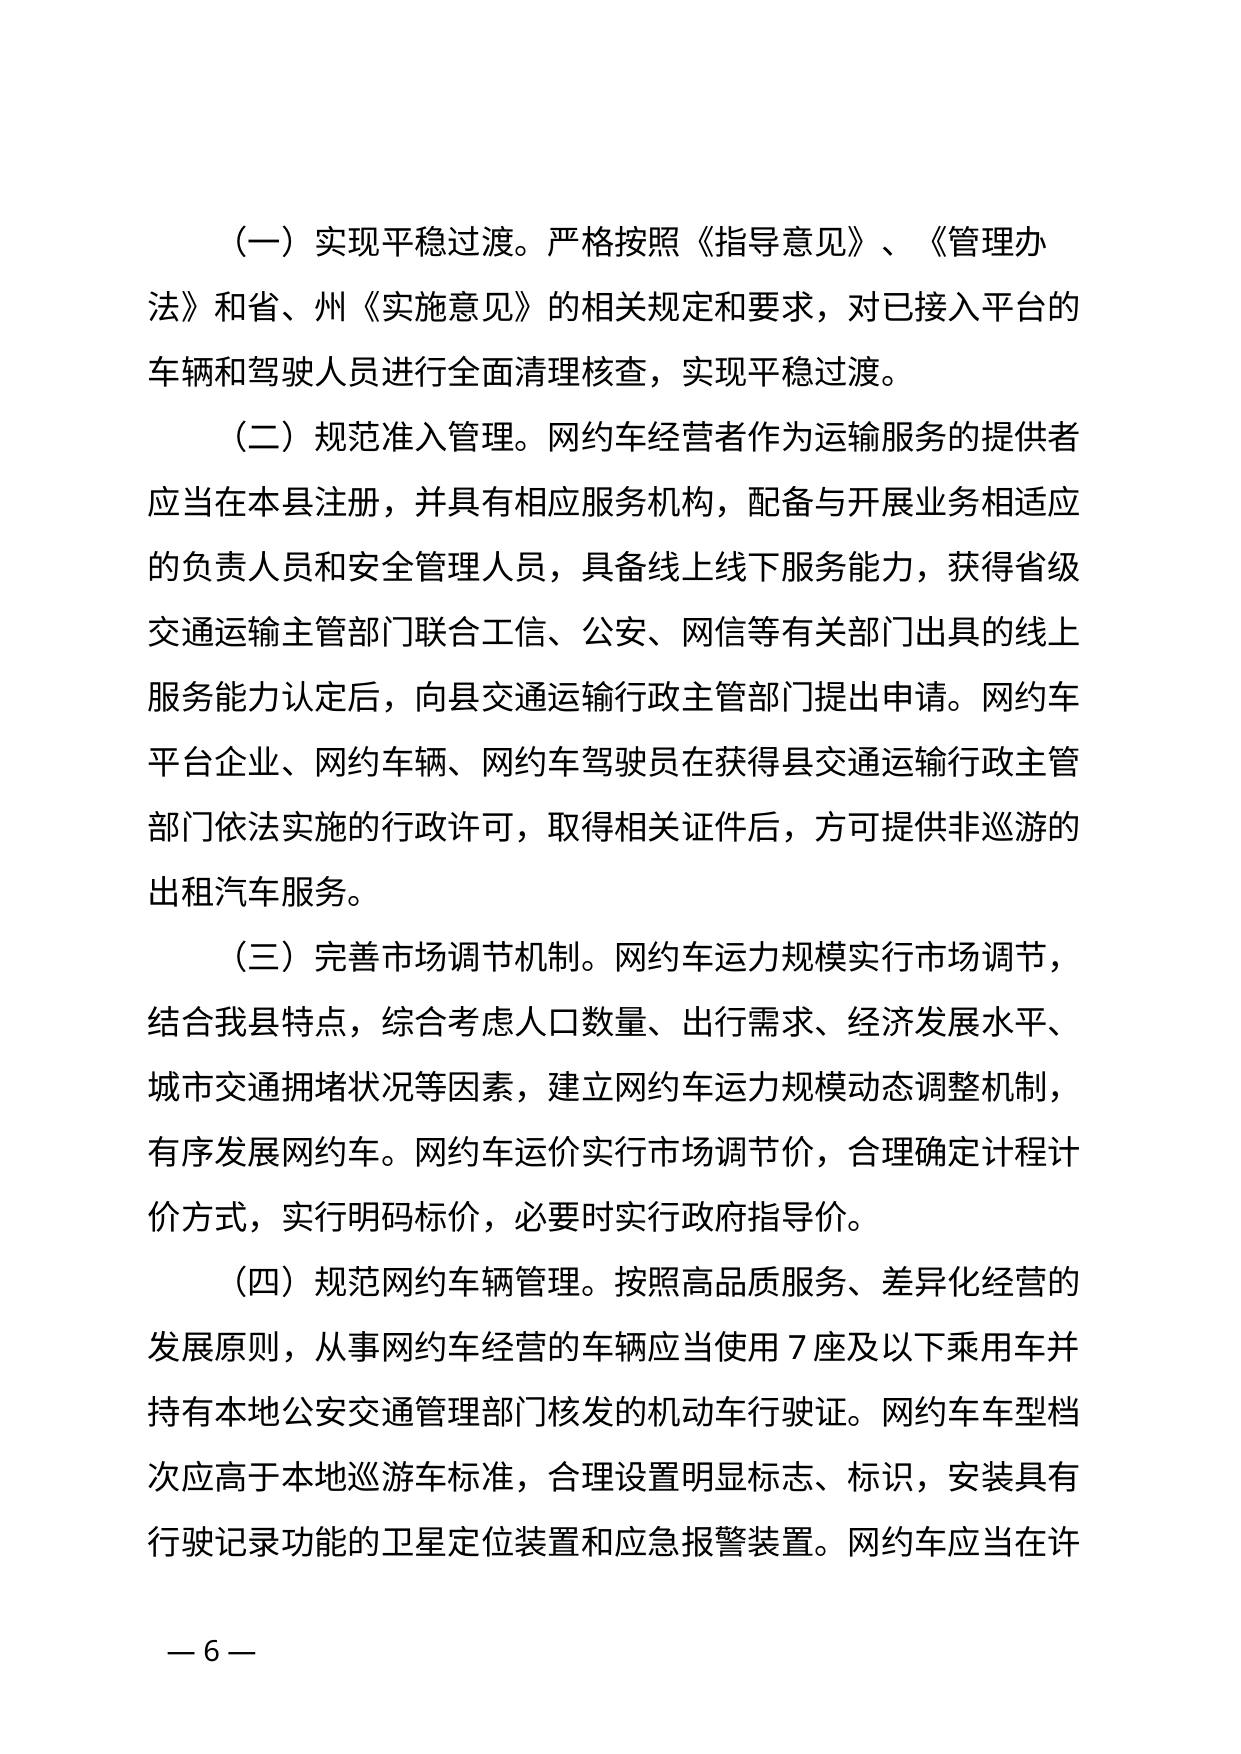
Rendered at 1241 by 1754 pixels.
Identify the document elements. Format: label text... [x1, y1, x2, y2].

text （一）实现平稳过渡。严格按照《指导意见》、《管理办法》和省、州《实施意见》的相关规定和要求，对已接入平台的车辆和驾驶人员进行全面清理核查，实现平稳过渡。 [148, 207, 1093, 402]
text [148, 1247, 1093, 1572]
text （三）完善市场调节机制。网约车运力规模实行市场调节，结合我县特点，综合考虑人口数量、出行需求、经济发展水平、城市交通拥堵状况等因素，建立网约车运力规模动态调整机制，有序发展网约车。网约车运价实行市场调节价，合理确定计程计价方式，实行明码标价，必要时实行政府指导价。 [148, 922, 1093, 1247]
text （二）规范准入管理。网约车经营者作为运输服务的提供者应当在本县注册，并具有相应服务机构，配备与开展业务相适应的负责人员和安全管理人员，具备线上线下服务能力，获得省级交通运输主管部门联合工信、公安、网信等有关部门出具的线上服务能力认定后，向县交通运输行政主管部门提出申请。网约车平台企业、网约车辆、网约车驾驶员在获得县交通运输行政主管部门依法实施的行政许可，取得相关证件后，方可提供非巡游的出租汽车服务。 [148, 402, 1093, 922]
